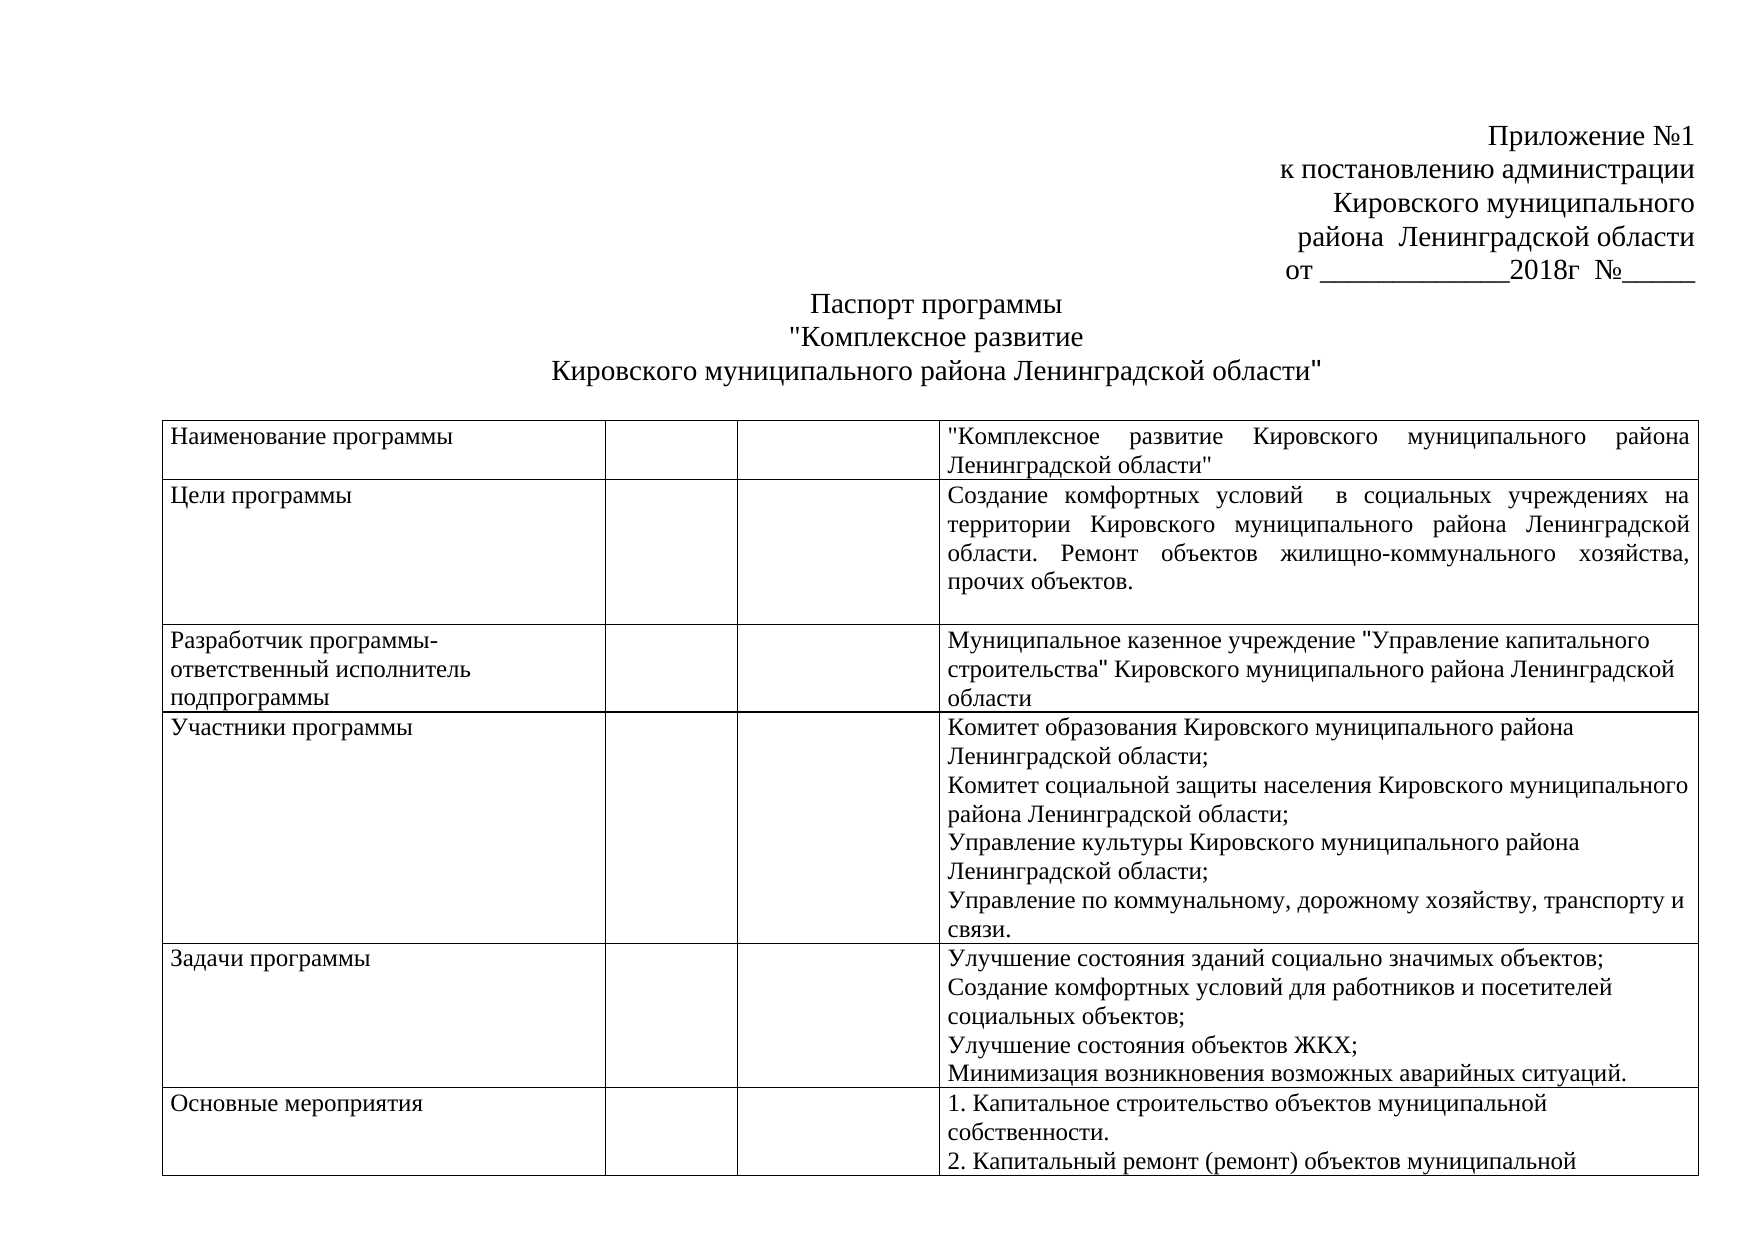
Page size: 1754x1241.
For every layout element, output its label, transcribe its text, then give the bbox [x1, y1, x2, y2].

table_cell [738, 944, 939, 1087]
table_cell [606, 625, 737, 711]
text Кировского муниципального [177, 185, 1695, 219]
text от _____________2018г №_____ [177, 252, 1695, 286]
table_cell [738, 625, 939, 711]
text Кировского муниципального района Ленинградской области" [177, 353, 1695, 387]
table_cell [163, 1088, 605, 1174]
table_cell Создание комфортных условий в социальных учреждениях на территории Кировского муниципального района Ленинградской области. Ремонт объектов жилищно-коммунального хозяйства, прочих объектов. [940, 480, 1698, 624]
table_header Наименование программы [163, 421, 605, 479]
table_cell Разработчик программы- ответственный исполнитель подпрограммы [163, 625, 605, 711]
table_cell [606, 713, 737, 942]
table_cell Улучшение состояния зданий социально значимых объектов; Создание комфортных условий для работников и посетителей социальных объектов; Улучшение состояния объектов ЖКХ; Минимизация возникновения возможных аварийных ситуаций. [940, 944, 1698, 1087]
table_cell Цели программы [163, 480, 605, 624]
table_cell Комитет образования Кировского муниципального района Ленинградской области; Комитет социальной защиты населения Кировского муниципального района Ленинградской области; Управление культуры Кировского муниципального района Ленинградской области; Управление по коммунальному, дорожному хозяйству, транспорту и связи. [940, 713, 1698, 942]
table_header [606, 421, 737, 479]
table_cell [606, 480, 737, 624]
table_cell Муниципальное казенное учреждение "Управление капитального строительства" Кировского муниципального района Ленинградской области [940, 625, 1698, 711]
table_cell [606, 1088, 737, 1174]
table_cell [606, 944, 737, 1087]
text района Ленинградской области [177, 219, 1695, 252]
table_cell Задачи программы [163, 944, 605, 1087]
text Приложение №1 [177, 118, 1695, 152]
table_cell [738, 713, 939, 942]
table_header [738, 421, 939, 479]
table_cell Участники программы [163, 713, 605, 942]
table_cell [940, 1088, 1698, 1174]
text "Комплексное развитие [177, 319, 1695, 353]
text к постановлению администрации [177, 152, 1695, 185]
table_cell [738, 1088, 939, 1174]
table_cell [738, 480, 939, 624]
table_header "Комплексное развитие Кировского муниципального района Ленинградской области" [940, 421, 1698, 479]
text Паспорт программы [177, 286, 1695, 319]
